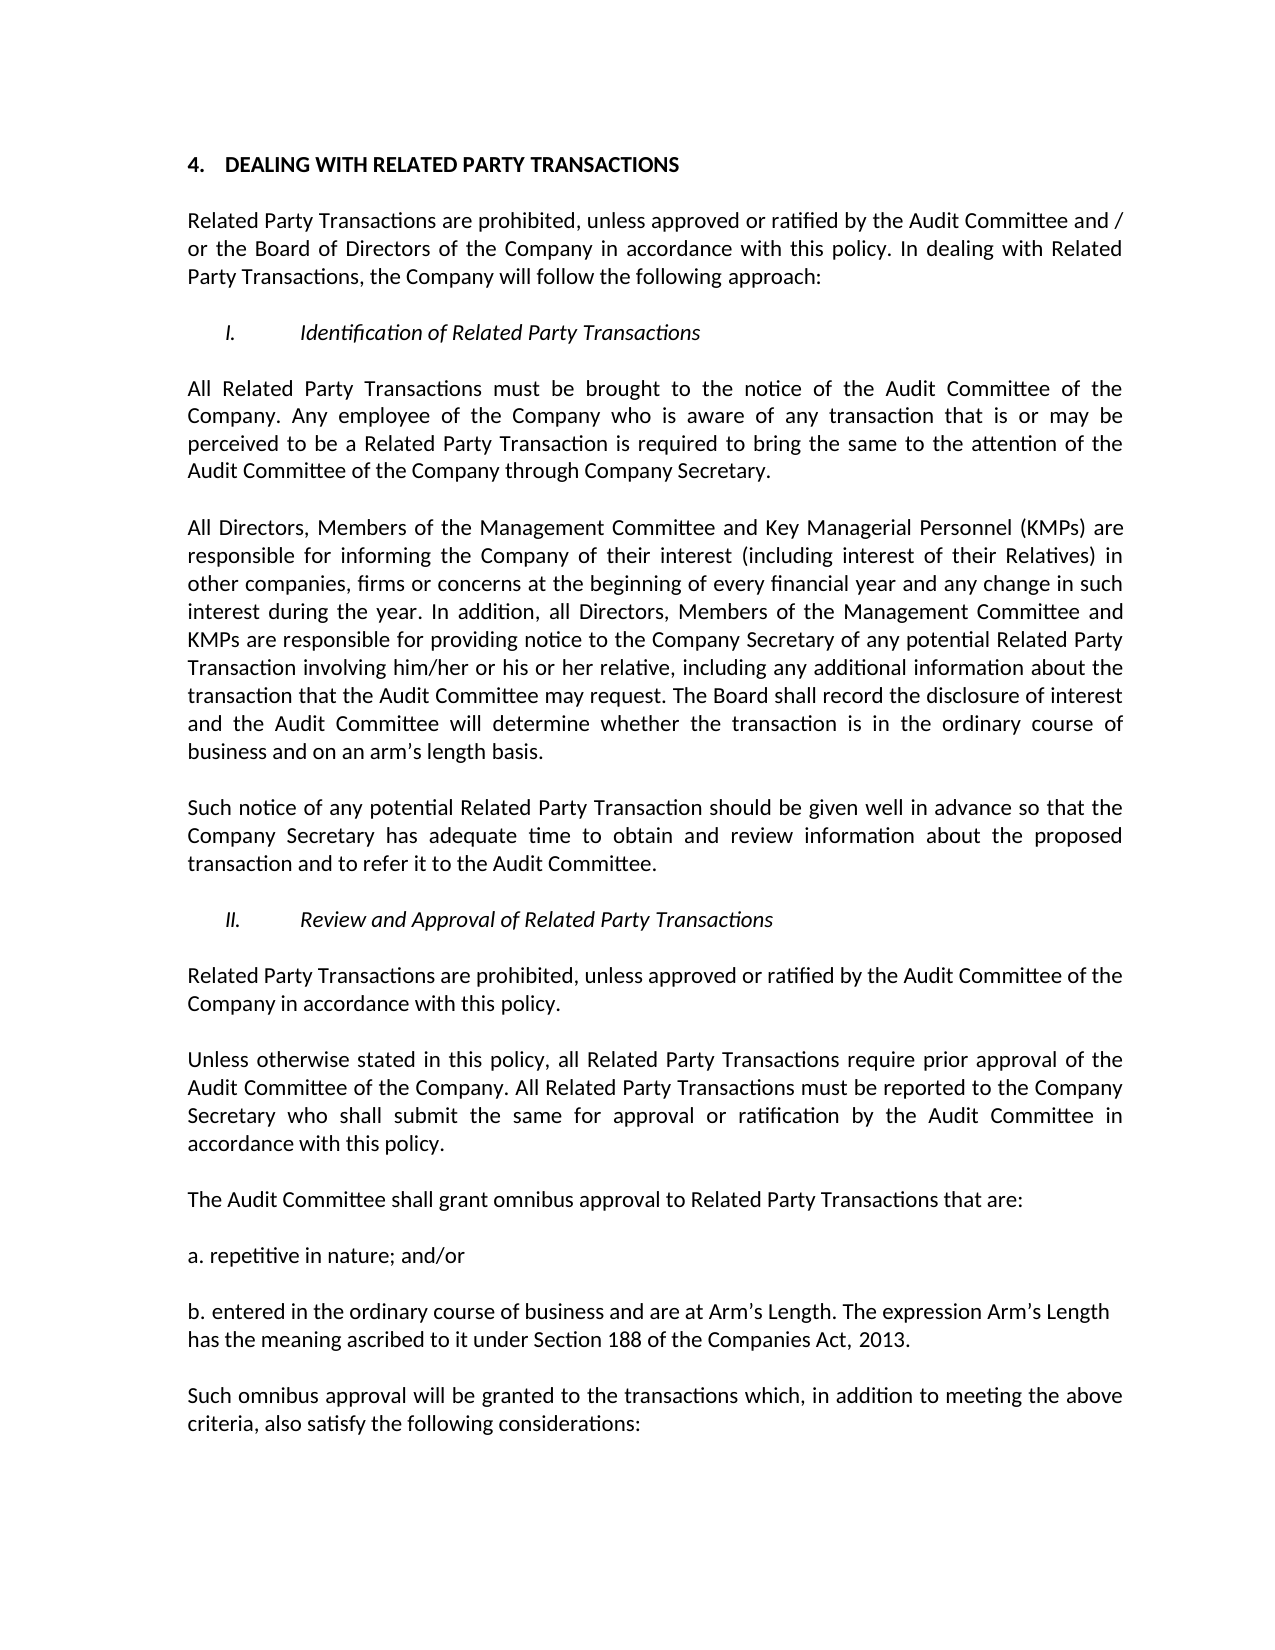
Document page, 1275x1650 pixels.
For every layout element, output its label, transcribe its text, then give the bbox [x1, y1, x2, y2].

list Review and Approval of Related Party Transactions [225, 905, 1137, 933]
text Related Party Transactions are prohibited, unless approved or ratified by the Audit Committee of the Company in accordance with this policy. [187, 962, 1125, 1017]
text Such omnibus approval will be granted to the transactions which, in addition to meeting the above criteria, also satisfy the following considerations: [187, 1382, 1126, 1438]
text All Related Party Transactions must be brought to the notice of the Audit Committee of the Company. Any employee of the Company who is aware of any transaction that is or may be perceived to be a Related Party Transaction is required to bring the same to the attention of the Audit Committee of the Company through Company Secretary. [187, 374, 1124, 484]
text The Audit Committee shall grant omnibus approval to Related Party Transactions that are: [187, 1185, 1137, 1213]
text Related Party Transactions are prohibited, unless approved or ratified by the Audit Committee and / or the Board of Directors of the Company in accordance with this policy. In dealing with Related Party Transactions, the Company will follow the following approach: [187, 206, 1125, 290]
text Such notice of any potential Related Party Transaction should be given well in advance so that the Company Secretary has adequate time to obtain and review information about the proposed transaction and to refer it to the Audit Committee. [187, 793, 1124, 877]
text Unless otherwise stated in this policy, all Related Party Transactions require prior approval of the Audit Committee of the Company. All Related Party Transactions must be reported to the Company Secretary who shall submit the same for approval or ratification by the Audit Committee in accordance with this policy. [187, 1045, 1125, 1157]
list entered in the ordinary course of business and are at Arm’s Length. The expression Arm’s Length has the meaning ascribed to it under Section 188 of the Companies Act, 2013. [187, 1297, 1125, 1353]
list repetitive in nature; and/or [187, 1241, 1137, 1269]
list Identification of Related Party Transactions [225, 318, 1137, 346]
text All Directors, Members of the Management Committee and Key Managerial Personnel (KMPs) are responsible for informing the Company of their interest (including interest of their Relatives) in other companies, firms or concerns at the beginning of every financial year and any change in such interest during the year. In addition, all Directors, Members of the Management Committee and KMPs are responsible for providing notice to the Company Secretary of any potential Related Party Transaction involving him/her or his or her relative, including any additional information about the transaction that the Audit Committee may request. The Board shall record the disclosure of interest and the Audit Committee will determine whether the transaction is in the ordinary course of business and on an arm’s length basis. [187, 513, 1125, 765]
subtitle DEALING WITH RELATED PARTY TRANSACTIONS [187, 150, 1137, 178]
